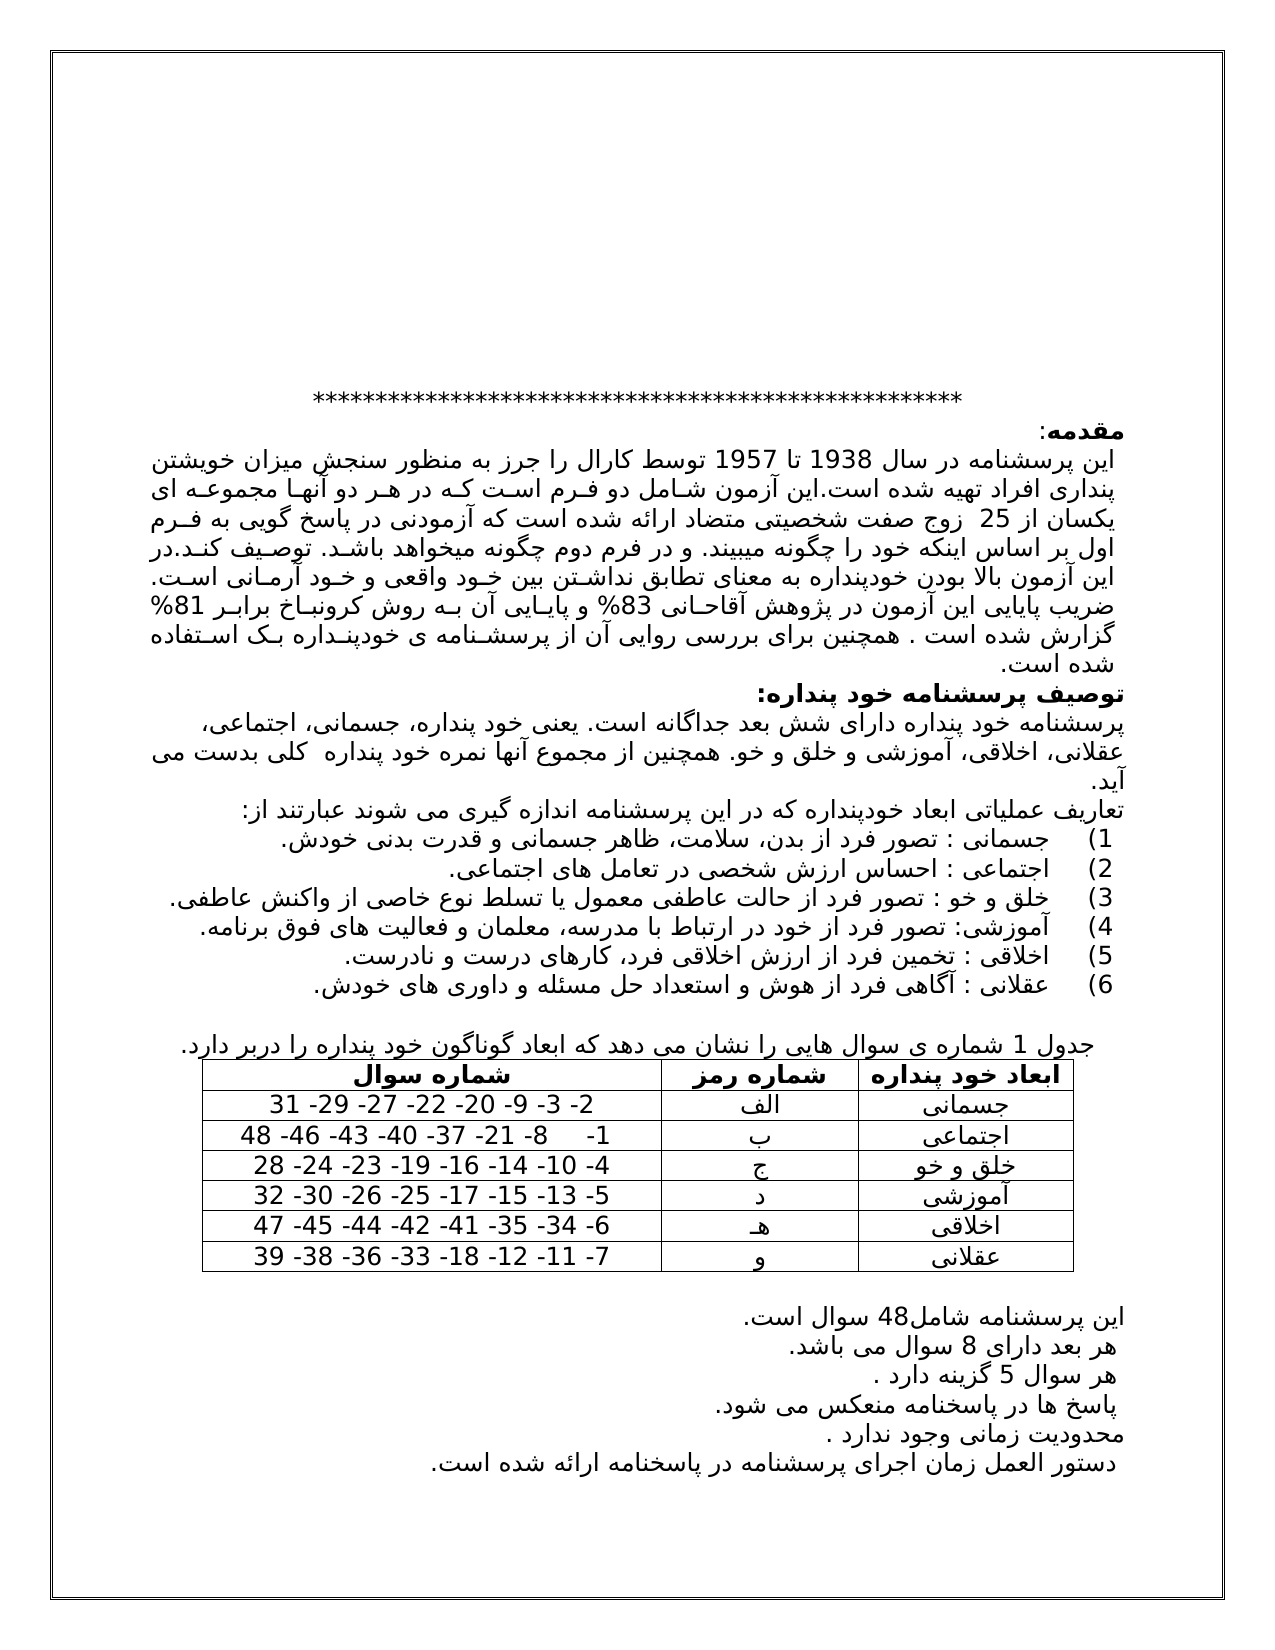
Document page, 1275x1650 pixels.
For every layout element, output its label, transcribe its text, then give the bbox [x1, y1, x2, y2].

list آموزشی: تصور فرد از خود در ارتباط با مدرسه، معلمان و فعالیت های فوق برنامه. [150, 912, 1087, 941]
text پاسخ ها در پاسخنامه منعکس می شود. [150, 1390, 1125, 1419]
text توصیف پرسشنامه خود پنداره: [150, 679, 1125, 708]
table_cell 7- 11- 12- 18- 33- 36- 38- 39 [203, 1242, 661, 1271]
table_cell جسمانی [859, 1091, 1073, 1120]
text دستور العمل زمان اجرای پرسشنامه در پاسخنامه ارائه شده است. [150, 1448, 1125, 1477]
list عقلانی : آگاهی فرد از هوش و استعداد حل مسئله و داوری های خودش. [150, 971, 1087, 1000]
table_cell اخلاقی [859, 1211, 1073, 1241]
table_cell 8- 21- 37- 40- 43- 46- 48 [203, 1121, 661, 1150]
text محدودیت زمانی وجود ندارد . [150, 1419, 1125, 1448]
text هر سوال 5 گزینه دارد . [150, 1361, 1125, 1390]
table_cell ج [662, 1151, 858, 1180]
table_cell 2- 3- 9- 20- 22- 27- 29- 31 [203, 1091, 661, 1120]
list اخلاقی : تخمین فرد از ارزش اخلاقی فرد، کارهای درست و نادرست. [150, 941, 1087, 971]
table_cell ب [662, 1121, 858, 1150]
list این پرسشنامه در سال 1938 تا 1957 توسط کارال را جرز به منظور سنجش میزان خویشتن پنداری افراد تهیه شده است.این آزمون شامل دو فرم است که در هر دو آنها مجموعه ای یکسان از 25 زوج صفت شخصیتی متضاد ارائه شده است که آزمودنی در پاسخ گویی به فرم اول بر اساس اینکه خود را چگونه میبیند. و در فرم دوم چگونه میخواهد باشد. توصیف کند.در این آزمون بالا بودن خودپنداره به معنای تطابق نداشتن بین خود واقعی و خود آرمانی است. ضریب پایایی این آزمون در پژوهش آقاحانی 83% و پایایی آن به روش کرونباخ برابر 81% گزارش شده است . همچنین برای بررسی روایی آن از پرسشنامه ی خودپنداره بک استفاده شده است. [150, 446, 1115, 679]
table_cell هـ [662, 1211, 858, 1241]
table_header شماره رمز [662, 1060, 858, 1089]
table_cell 5- 13- 15- 17- 25- 26- 30- 32 [203, 1181, 661, 1210]
table_cell 6- 34- 35- 41- 42- 44- 45- 47 [203, 1211, 661, 1241]
table_cell 4- 10- 14- 16- 19- 23- 24- 28 [203, 1151, 661, 1180]
text این پرسشنامه شامل48 سوال است. [150, 1302, 1125, 1332]
list اجتماعی : احساس ارزش شخصی در تعامل های اجتماعی. [150, 854, 1087, 883]
table_cell عقلانی [859, 1242, 1073, 1271]
table_cell آموزشی [859, 1181, 1073, 1210]
list جسمانی : تصور فرد از بدن، سلامت، ظاهر جسمانی و قدرت بدنی خودش. [150, 825, 1087, 854]
text مقدمه: [150, 416, 1125, 446]
text جدول 1 شماره ی سوال هایی را نشان می دهد که ابعاد گوناگون خود پنداره را دربر دارد. [150, 1030, 1125, 1059]
table_cell د [662, 1181, 858, 1210]
text تعاریف عملیاتی ابعاد خودپنداره که در این پرسشنامه اندازه گیری می شوند عبارتند از: [150, 796, 1125, 825]
table_header ابعاد خود پنداره [859, 1060, 1073, 1089]
text پرسشنامه خود پنداره دارای شش بعد جداگانه است. یعنی خود پنداره، جسمانی، اجتماعی، عقلانی، اخلاقی، آموزشی و خلق و خو. همچنین از مجموع آنها نمره خود پنداره کلی بدست می آید. [150, 708, 1125, 796]
table_header شماره سوال [203, 1060, 661, 1089]
list خلق و خو : تصور فرد از حالت عاطفی معمول یا تسلط نوع خاصی از واکنش عاطفی. [150, 883, 1087, 912]
table_cell و [662, 1242, 858, 1271]
table_cell الف [662, 1091, 858, 1120]
table_cell خلق و خو [859, 1151, 1073, 1180]
table_cell اجتماعی [859, 1121, 1073, 1150]
text **************************************************** [150, 387, 1125, 416]
text هر بعد دارای 8 سوال می باشد. [150, 1332, 1125, 1361]
